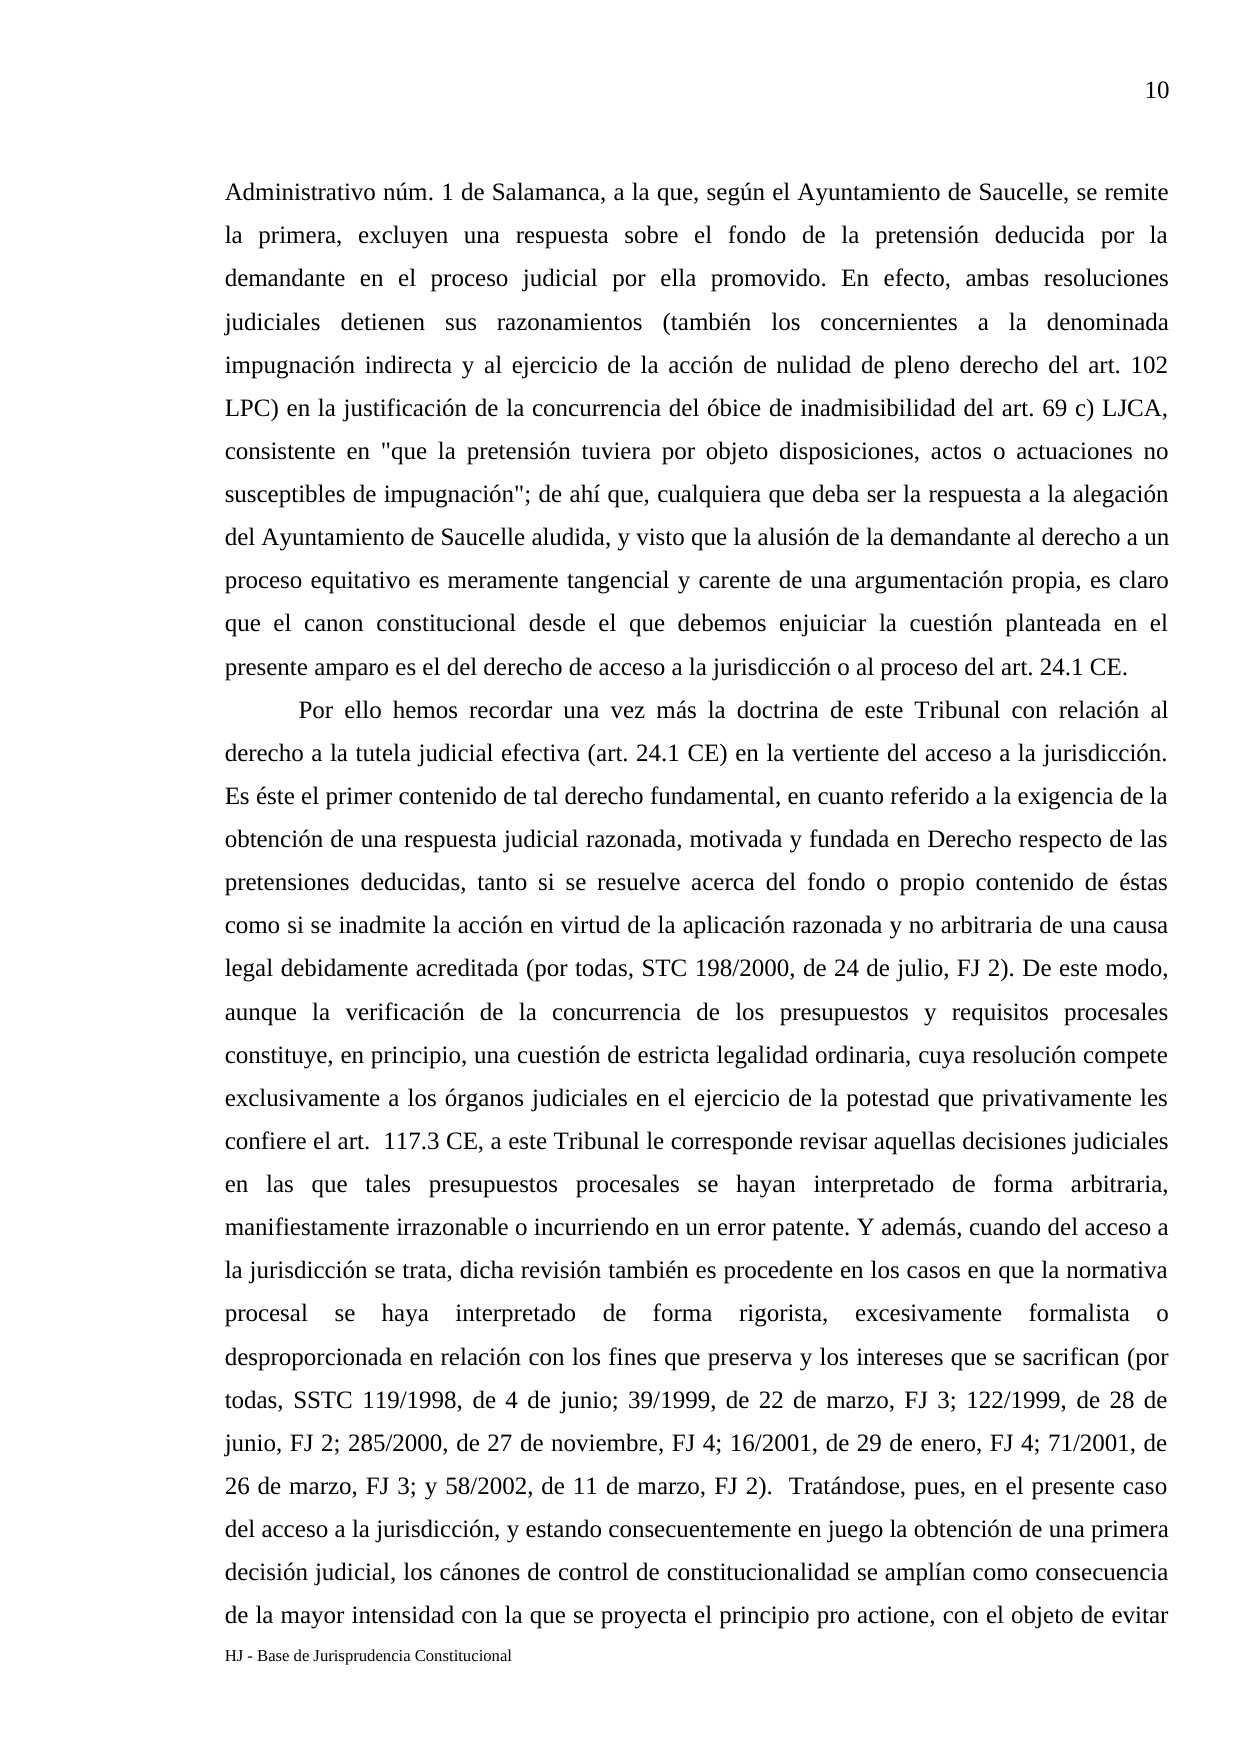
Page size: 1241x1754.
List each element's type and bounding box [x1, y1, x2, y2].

text [224, 695, 1169, 1629]
text [224, 177, 1169, 680]
